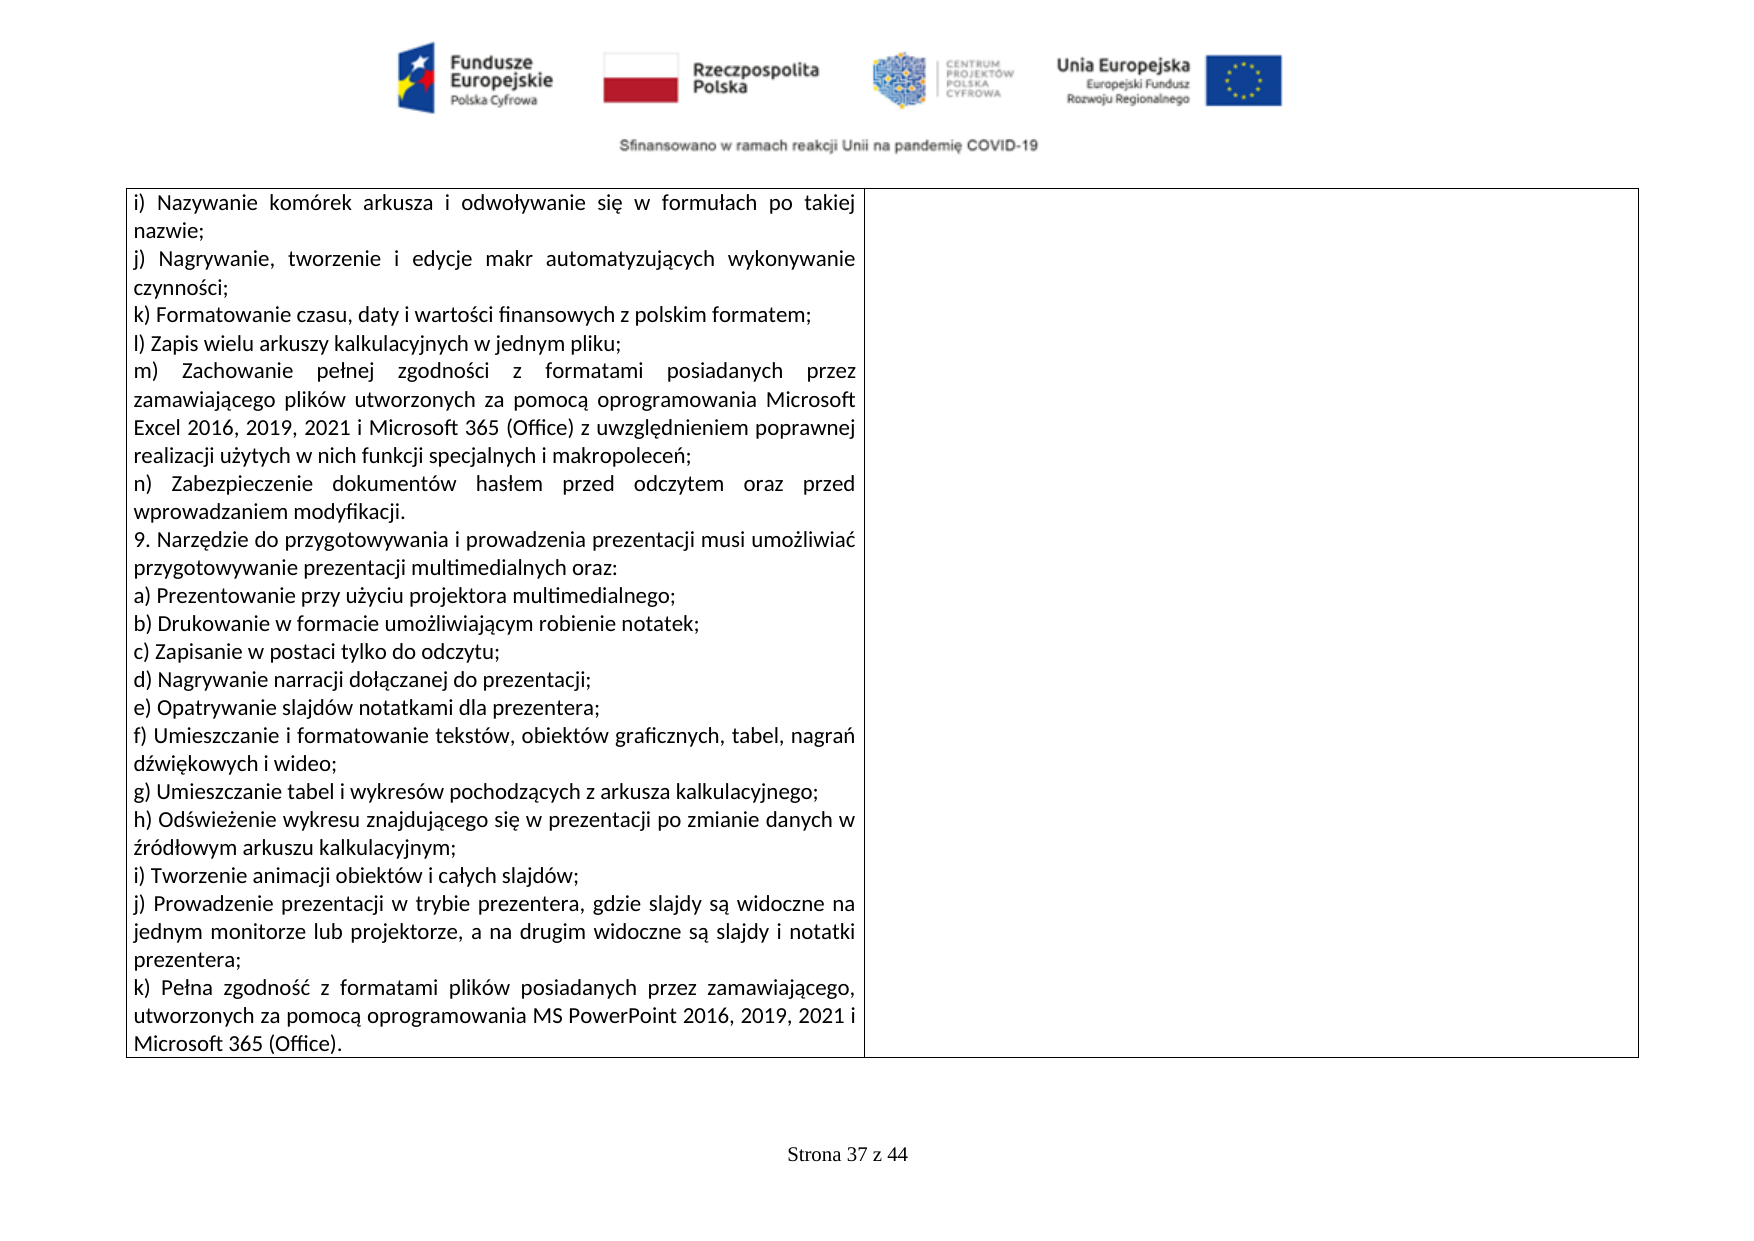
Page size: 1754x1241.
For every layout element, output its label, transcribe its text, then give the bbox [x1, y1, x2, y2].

table_cell [865, 189, 1638, 1057]
picture [358, 16, 1304, 177]
